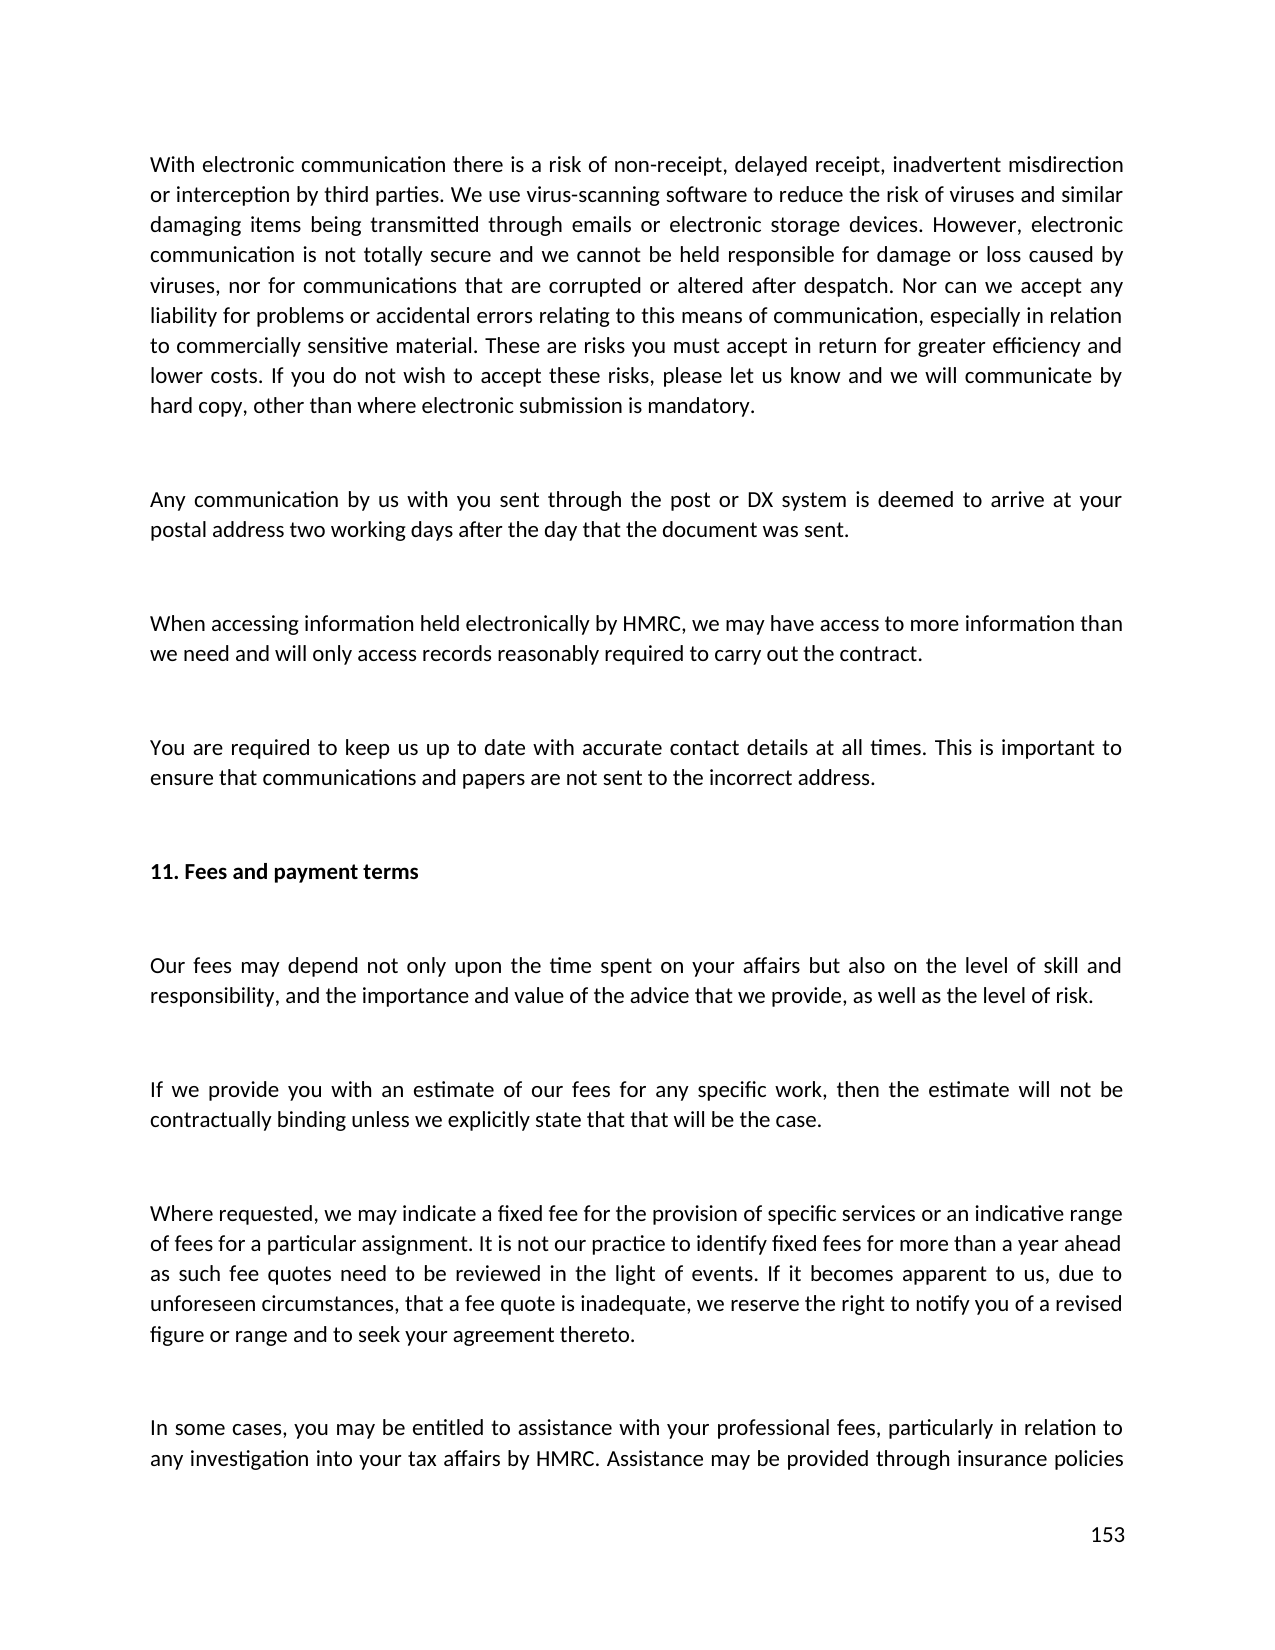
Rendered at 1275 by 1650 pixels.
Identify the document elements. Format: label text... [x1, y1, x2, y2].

text Our fees may depend not only upon the time spent on your affairs but also on the level of skill and responsibility, and the importance and value of the advice that we provide, as well as the level of risk. [150, 951, 1125, 1009]
text When accessing information held electronically by HMRC, we may have access to more information than we need and will only access records reasonably required to carry out the contract. [150, 609, 1125, 668]
text Any communication by us with you sent through the post or DX system is deemed to arrive at your postal address two working days after the day that the document was sent. [150, 485, 1125, 544]
text If we provide you with an estimate of our fees for any specific work, then the estimate will not be contractually binding unless we explicitly state that that will be the case. [150, 1075, 1125, 1133]
text With electronic communication there is a risk of non-receipt, delayed receipt, inadvertent misdirection or interception by third parties. We use virus-scanning software to reduce the risk of viruses and similar damaging items being transmitted through emails or electronic storage devices. However, electronic communication is not totally secure and we cannot be held responsible for damage or loss caused by viruses, nor for communications that are corrupted or altered after despatch. Nor can we accept any liability for problems or accidental errors relating to this means of communication, especially in relation to commercially sensitive material. These are risks you must accept in return for greater efficiency and lower costs. If you do not wish to accept these risks, please let us know and we will communicate by hard copy, other than where electronic submission is mandatory. [150, 150, 1125, 420]
text Where requested, we may indicate a fixed fee for the provision of specific services or an indicative range of fees for a particular assignment. It is not our practice to identify fixed fees for more than a year ahead as such fee quotes need to be reviewed in the light of events. If it becomes apparent to us, due to unforeseen circumstances, that a fee quote is inadequate, we reserve the right to notify you of a revised figure or range and to seek your agreement thereto. [150, 1199, 1125, 1348]
text You are required to keep us up to date with accurate contact details at all times. This is important to ensure that communications and papers are not sent to the incorrect address. [150, 733, 1125, 792]
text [150, 1413, 1125, 1472]
text 11. Fees and payment terms [150, 857, 1125, 885]
